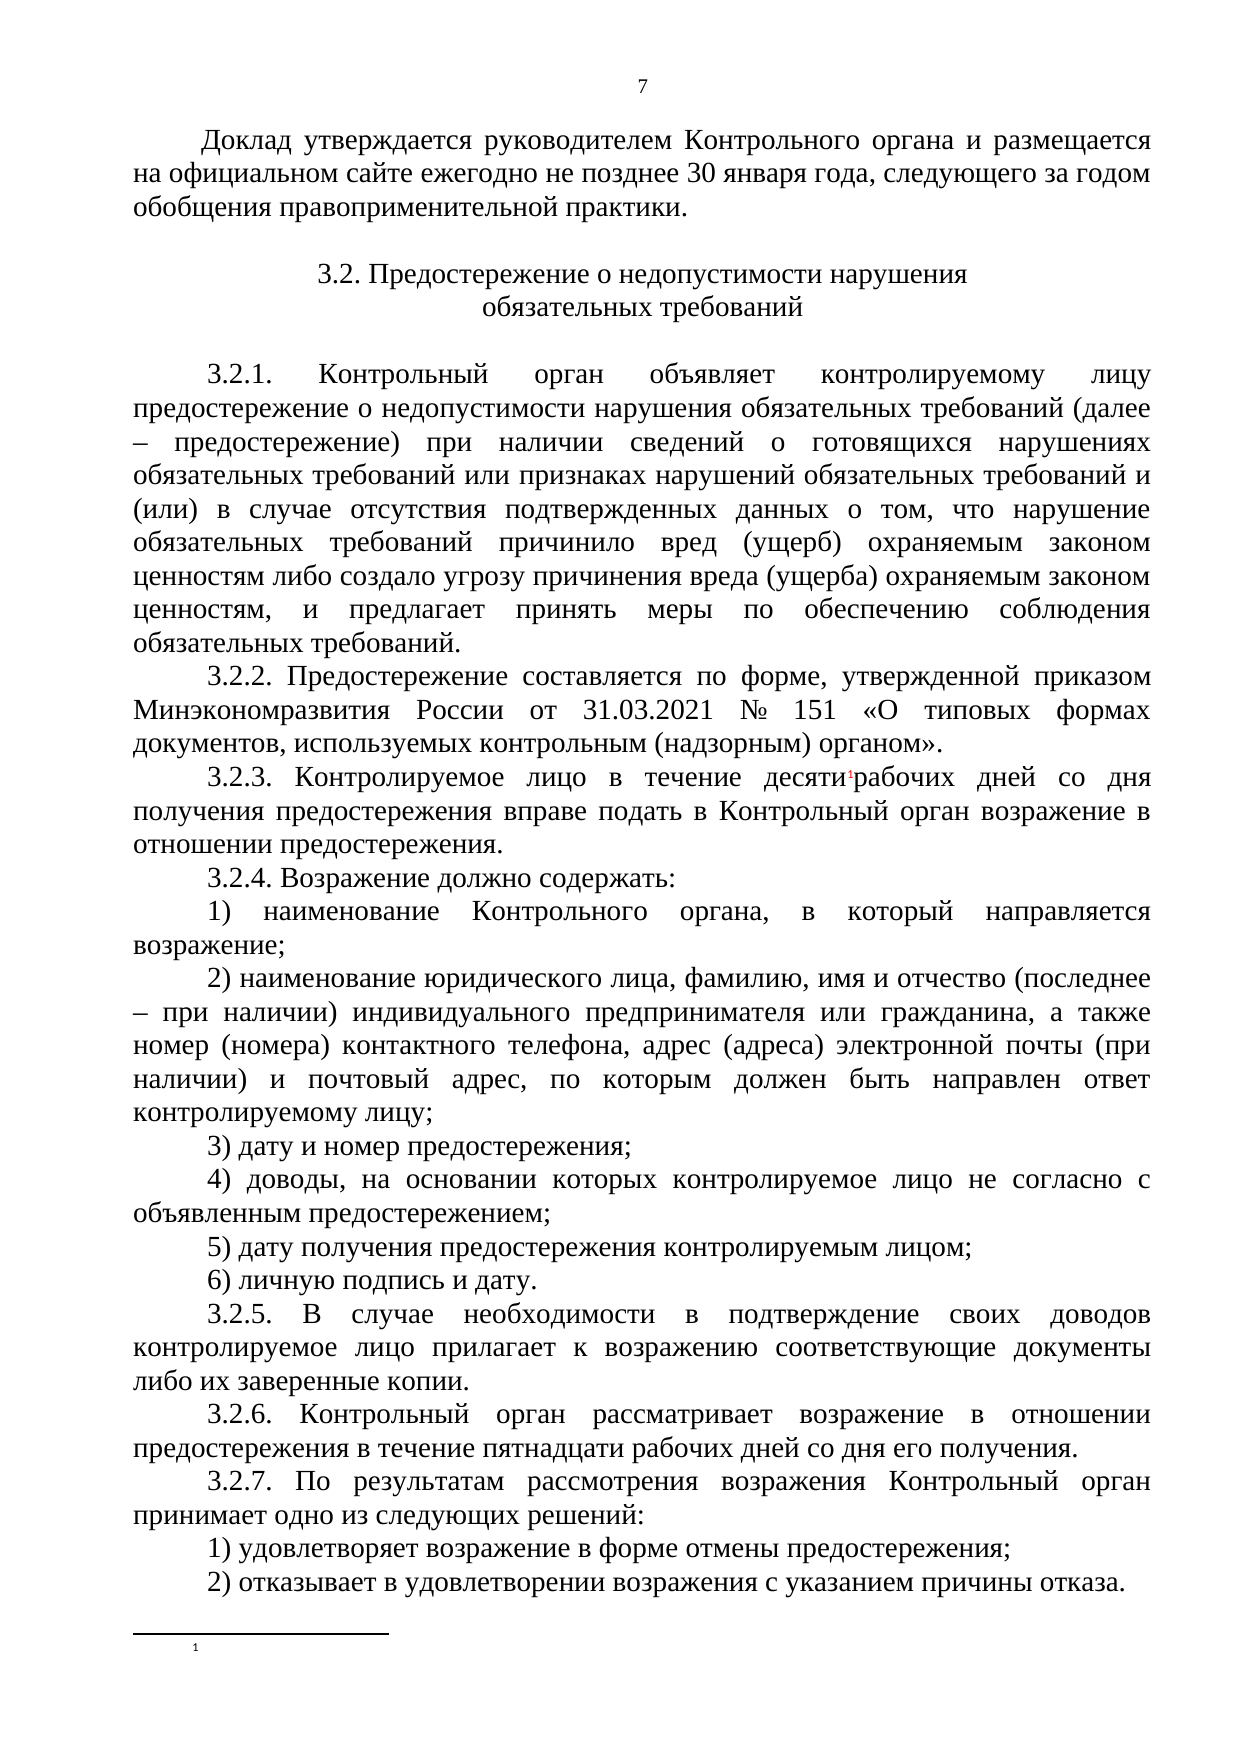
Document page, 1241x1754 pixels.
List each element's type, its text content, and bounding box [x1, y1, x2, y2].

text 3.2. Предостережение о недопустимости нарушения [133, 256, 1152, 289]
text 3.2.6. Контрольный орган рассматривает возражение в отношении предостережения в течение пятнадцати рабочих дней со дня его получения. [133, 1396, 1152, 1463]
text 6) личную подпись и дату. [133, 1262, 1152, 1296]
text обязательных требований [133, 289, 1152, 323]
text Доклад утверждается руководителем Контрольного органа и размещается на официальном сайте ежегодно не позднее 30 января года, следующего за годом обобщения правоприменительной практики. [133, 122, 1152, 222]
list 3.2.1. Контрольный орган объявляет контролируемому лицу предостережение о недопустимости нарушения обязательных требований (далее – предостережение) при наличии сведений о готовящихся нарушениях обязательных требований или признаках нарушений обязательных требований и (или) в случае отсутствия подтвержденных данных о том, что нарушение обязательных требований причинило вред (ущерб) охраняемым законом ценностям либо создало угрозу причинения вреда (ущерба) охраняемым законом ценностям, и предлагает принять меры по обеспечению соблюдения обязательных требований. [133, 357, 1152, 658]
text 4) доводы, на основании которых контролируемое лицо не согласно с объявленным предостережением; [133, 1162, 1152, 1229]
text 5) дату получения предостережения контролируемым лицом; [133, 1229, 1152, 1262]
text 3.2.3. Контролируемое лицо в течение десятирабочих дней со дня получения предостережения вправе подать в Контрольный орган возражение в отношении предостережения. [133, 759, 1152, 860]
text 2) наименование юридического лица, фамилию, имя и отчество (последнее – при наличии) индивидуального предпринимателя или гражданина, а также номер (номера) контактного телефона, адрес (адреса) электронной почты (при наличии) и почтовый адрес, по которым должен быть направлен ответ контролируемому лицу; [133, 960, 1152, 1128]
text 2) отказывает в удовлетворении возражения с указанием причины отказа. [133, 1564, 1152, 1598]
text 1) удовлетворяет возражение в форме отмены предостережения; [133, 1531, 1152, 1564]
text 1) наименование Контрольного органа, в который направляется возражение; [133, 893, 1152, 960]
text 3.2.5. В случае необходимости в подтверждение своих доводов контролируемое лицо прилагает к возражению соответствующие документы либо их заверенные копии. [133, 1296, 1152, 1396]
text 3) дату и номер предостережения; [133, 1128, 1152, 1162]
list 3.2.2. Предостережение составляется по форме, утвержденной приказом Минэкономразвития России от 31.03.2021 № 151 «О типовых формах документов, используемых контрольным (надзорным) органом». [133, 658, 1152, 759]
text 3.2.4. Возражение должно содержать: [133, 860, 1152, 893]
text 3.2.7. По результатам рассмотрения возражения Контрольный орган принимает одно из следующих решений: [133, 1463, 1152, 1531]
